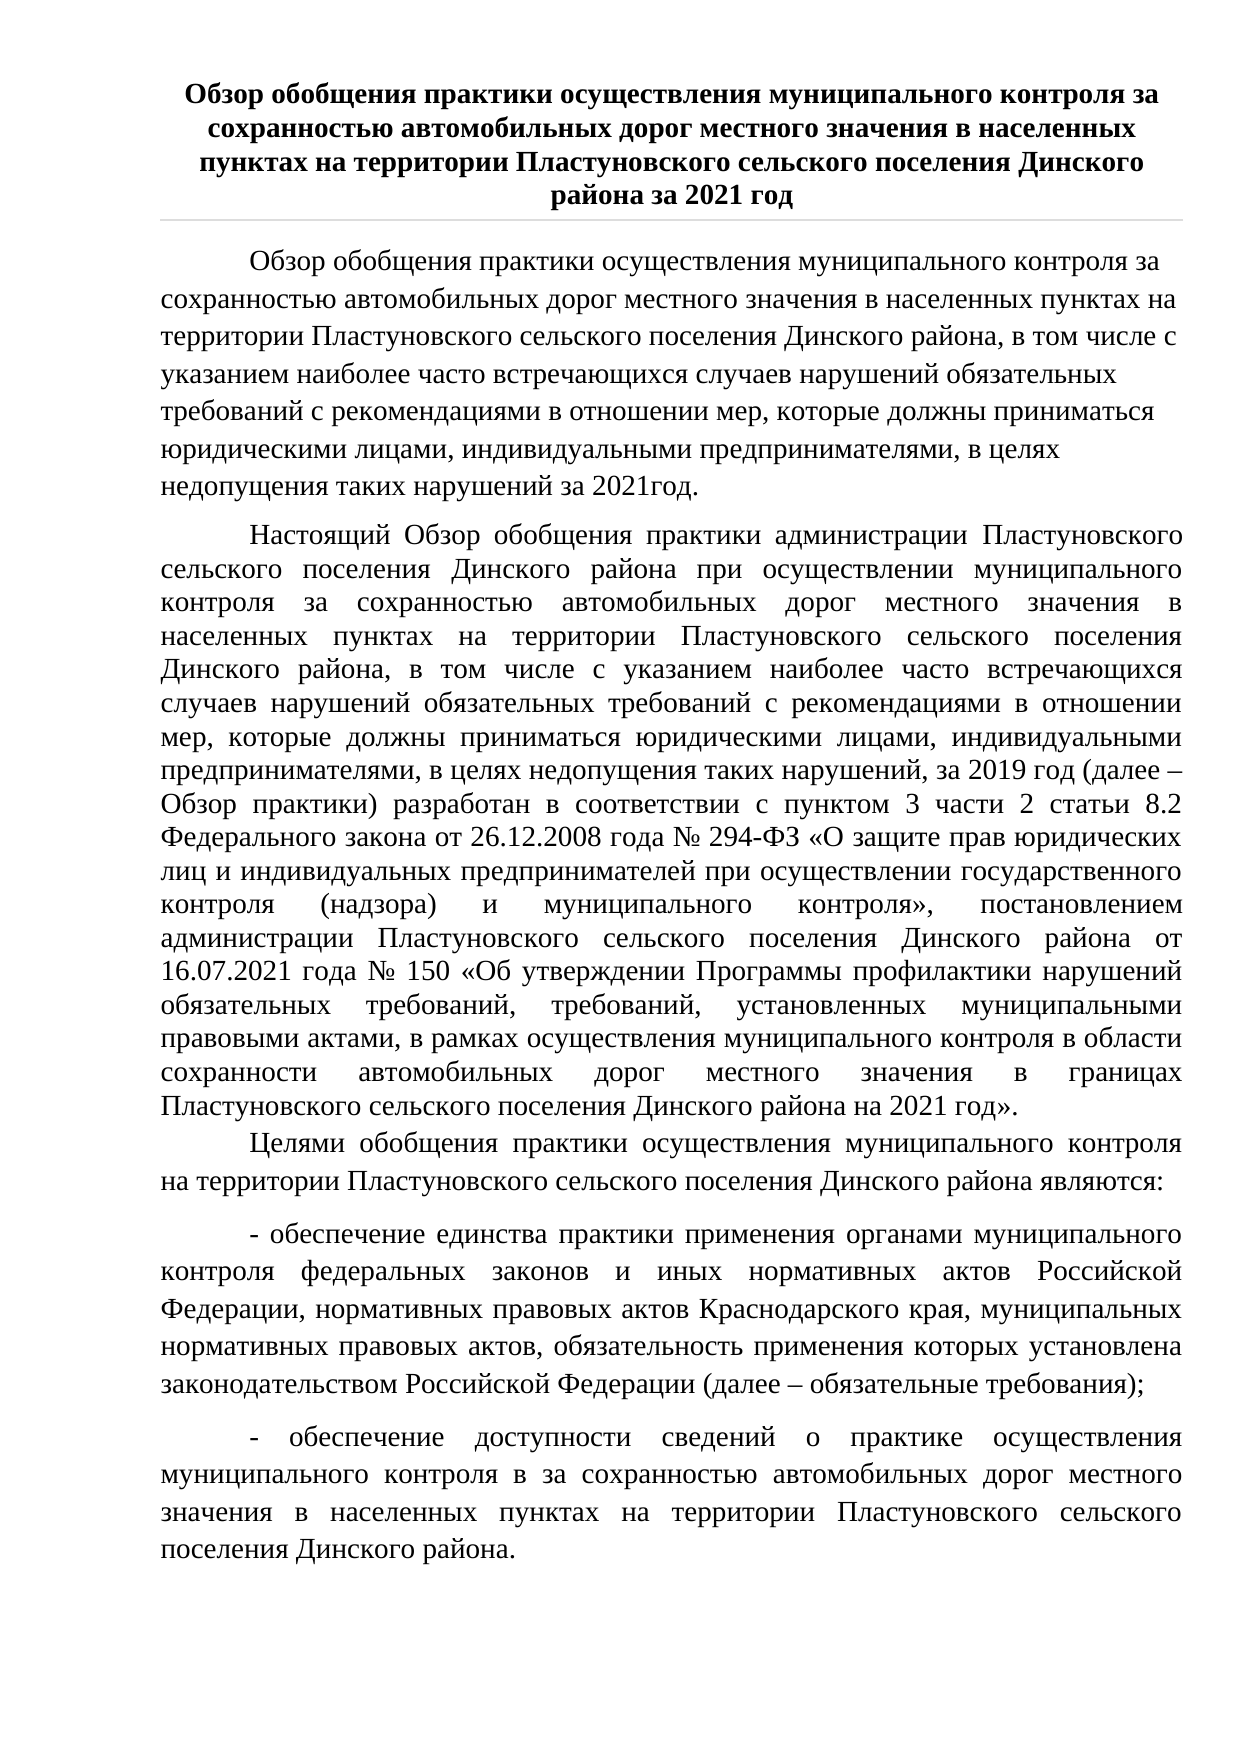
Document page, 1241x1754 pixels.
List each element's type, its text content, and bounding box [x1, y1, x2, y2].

text - обеспечение доступности сведений о практике осуществления муниципального контроля в за сохранностью автомобильных дорог местного значения в населенных пунктах на территории Пластуновского сельского поселения Динского района. [160, 1415, 1183, 1565]
text Целями обобщения практики осуществления муниципального контроля на территории Пластуновского сельского поселения Динского района являются: [160, 1121, 1183, 1196]
text - обеспечение единства практики применения органами муниципального контроля федеральных законов и иных нормативных актов Российской Федерации, нормативных правовых актов Краснодарского края, муниципальных нормативных правовых актов, обязательность применения которых установлена законодательством Российской Федерации (далее – обязательные требования); [160, 1212, 1183, 1399]
text Обзор обобщения практики осуществления муниципального контроля за сохранностью автомобильных дорог местного значения в населенных пунктах на территории Пластуновского сельского поселения Динского района за 2021 год [160, 77, 1183, 219]
text Настоящий Обзор обобщения практики администрации Пластуновского сельского поселения Динского района при осуществлении муниципального контроля за сохранностью автомобильных дорог местного значения в населенных пунктах на территории Пластуновского сельского поселения Динского района, в том числе с указанием наиболее часто встречающихся случаев нарушений обязательных требований с рекомендациями в отношении мер, которые должны приниматься юридическими лицами, индивидуальными предпринимателями, в целях недопущения таких нарушений, за 2019 год (далее – Обзор практики) разработан в соответствии с пунктом 3 части 2 статьи 8.2 Федерального закона от 26.12.2008 года № 294-ФЗ «О защите прав юридических лиц и индивидуальных предпринимателей при осуществлении государственного контроля (надзора) и муниципального контроля», постановлением администрации Пластуновского сельского поселения Динского района от 16.07.2021 года № 150 «Об утверждении Программы профилактики нарушений обязательных требований, требований, установленных муниципальными правовыми актами, в рамках осуществления муниципального контроля в области сохранности автомобильных дорог местного значения в границах Пластуновского сельского поселения Динского района на 2021 год». [160, 517, 1183, 1121]
text Обзор обобщения практики осуществления муниципального контроля за сохранностью автомобильных дорог местного значения в населенных пунктах на территории Пластуновского сельского поселения Динского района, в том числе с указанием наиболее часто встречающихся случаев нарушений обязательных требований с рекомендациями в отношении мер, которые должны приниматься юридическими лицами, индивидуальными предпринимателями, в целях недопущения таких нарушений за 2021год. [160, 239, 1183, 502]
